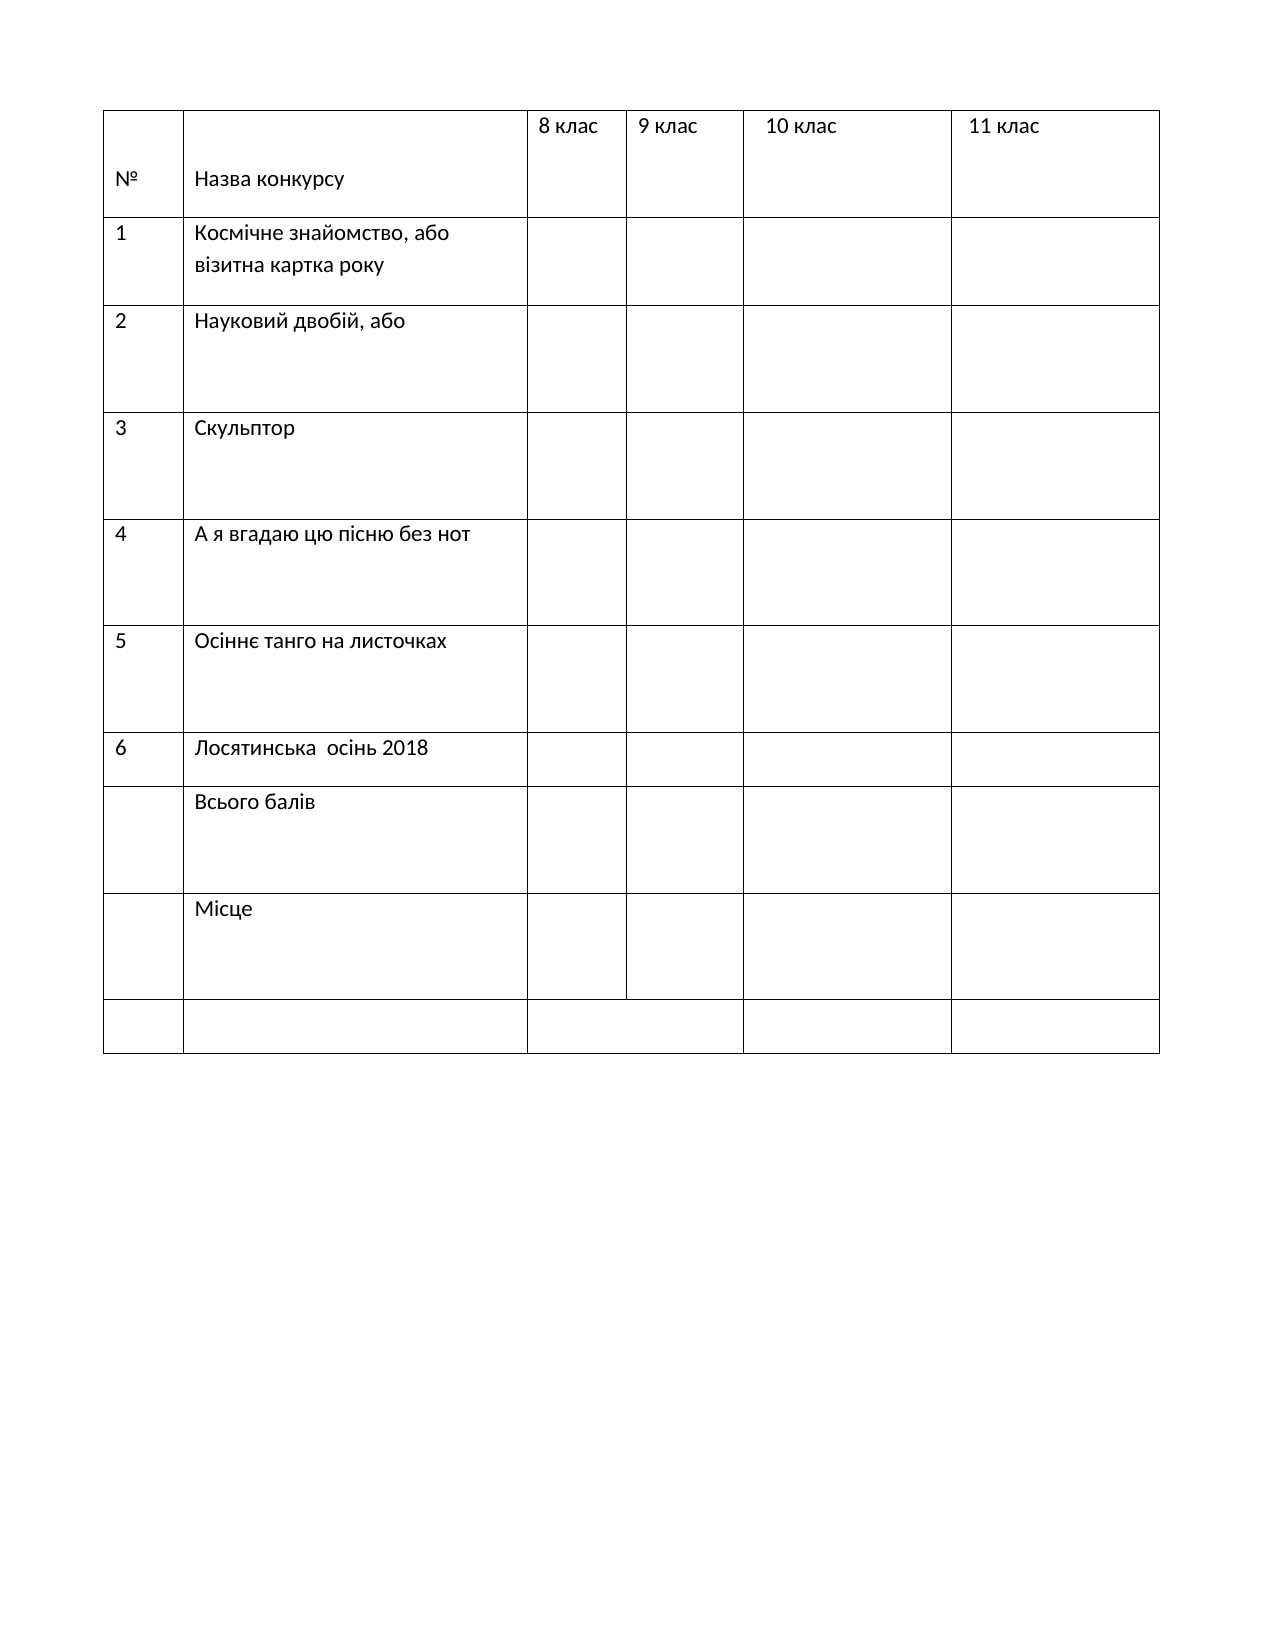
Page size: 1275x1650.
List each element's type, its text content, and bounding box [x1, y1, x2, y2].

table_cell [744, 1000, 951, 1053]
table_cell [528, 306, 626, 412]
table_cell 1 [104, 218, 183, 305]
table_cell [952, 894, 1159, 999]
table_cell [627, 520, 743, 625]
table_cell Місце [184, 894, 527, 999]
table_cell [744, 626, 951, 732]
table_header № [104, 111, 183, 217]
table_cell 6 [104, 733, 183, 786]
table_cell [528, 894, 626, 999]
table_header 10 клас [744, 111, 951, 217]
table_header 8 клас [528, 111, 626, 217]
table_cell [952, 218, 1159, 305]
table_cell [528, 1000, 743, 1053]
table_cell [627, 733, 743, 786]
table_cell [528, 413, 626, 518]
table_header Назва конкурсу [184, 111, 527, 217]
table_cell Лосятинська осінь 2018 [184, 733, 527, 786]
table_cell [104, 1000, 183, 1053]
table_cell [184, 1000, 527, 1053]
table_cell [627, 894, 743, 999]
table_cell [528, 787, 626, 893]
table_header 9 клас [627, 111, 743, 217]
table_cell [952, 1000, 1159, 1053]
table_cell [744, 306, 951, 412]
table_cell [528, 733, 626, 786]
table_cell [952, 306, 1159, 412]
table_cell [744, 413, 951, 518]
table_cell [627, 413, 743, 518]
table_cell [627, 626, 743, 732]
table_cell Всього балів [184, 787, 527, 893]
table_cell [952, 520, 1159, 625]
table_cell Космічне знайомство, або візитна картка року [184, 218, 527, 305]
table_cell [744, 787, 951, 893]
table_cell [952, 626, 1159, 732]
table_cell 3 [104, 413, 183, 518]
table_cell [627, 306, 743, 412]
table_cell [528, 626, 626, 732]
table_cell Осіннє танго на листочках [184, 626, 527, 732]
table_cell [952, 413, 1159, 518]
table_cell [952, 787, 1159, 893]
table_cell [627, 218, 743, 305]
table_cell [744, 894, 951, 999]
table_cell Скульптор [184, 413, 527, 518]
table_cell 2 [104, 306, 183, 412]
table_cell 5 [104, 626, 183, 732]
table_cell 4 [104, 520, 183, 625]
table_cell [744, 733, 951, 786]
table_cell [744, 520, 951, 625]
table_cell [744, 218, 951, 305]
table_cell [627, 787, 743, 893]
table_cell А я вгадаю цю пісню без нот [184, 520, 527, 625]
table_cell [528, 218, 626, 305]
table_cell [104, 787, 183, 893]
table_header 11 клас [952, 111, 1159, 217]
table_cell [104, 894, 183, 999]
table_cell [528, 520, 626, 625]
table_cell Науковий двобій, або [184, 306, 527, 412]
table_cell [952, 733, 1159, 786]
